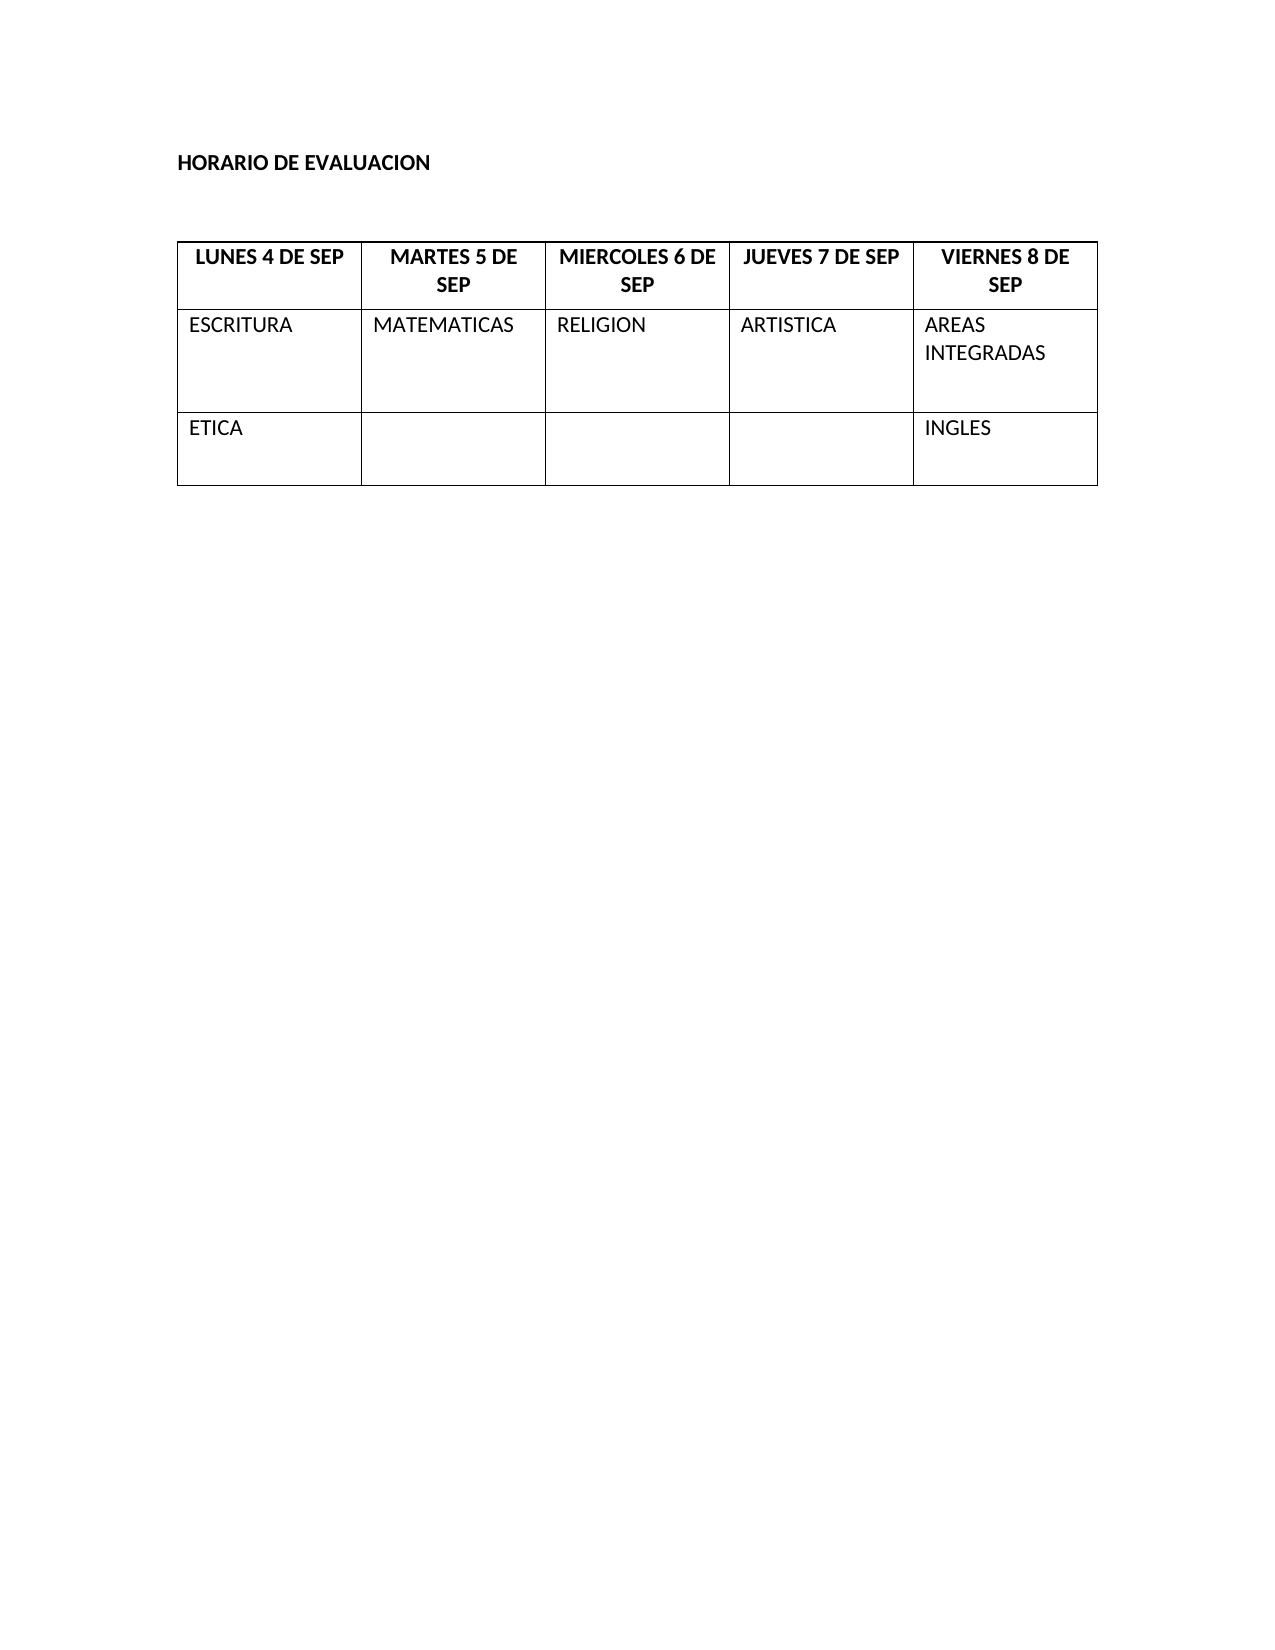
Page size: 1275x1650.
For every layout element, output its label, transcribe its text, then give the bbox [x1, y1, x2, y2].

table_cell AREAS INTEGRADAS [914, 310, 1097, 412]
table_header JUEVES 7 DE SEP [730, 243, 913, 309]
table_cell MATEMATICAS [362, 310, 545, 412]
table_cell ETICA [178, 413, 361, 484]
table_cell [546, 413, 729, 484]
table_header MARTES 5 DE SEP [362, 243, 545, 309]
table_cell ARTISTICA [730, 310, 913, 412]
table_cell ESCRITURA [178, 310, 361, 412]
table_cell [730, 413, 913, 484]
table_cell RELIGION [546, 310, 729, 412]
table_cell [362, 413, 545, 484]
table_header MIERCOLES 6 DE SEP [546, 243, 729, 309]
text HORARIO DE EVALUACION [177, 148, 1098, 176]
table_header VIERNES 8 DE SEP [914, 243, 1097, 309]
table_header LUNES 4 DE SEP [178, 243, 361, 309]
table_cell INGLES [914, 413, 1097, 484]
